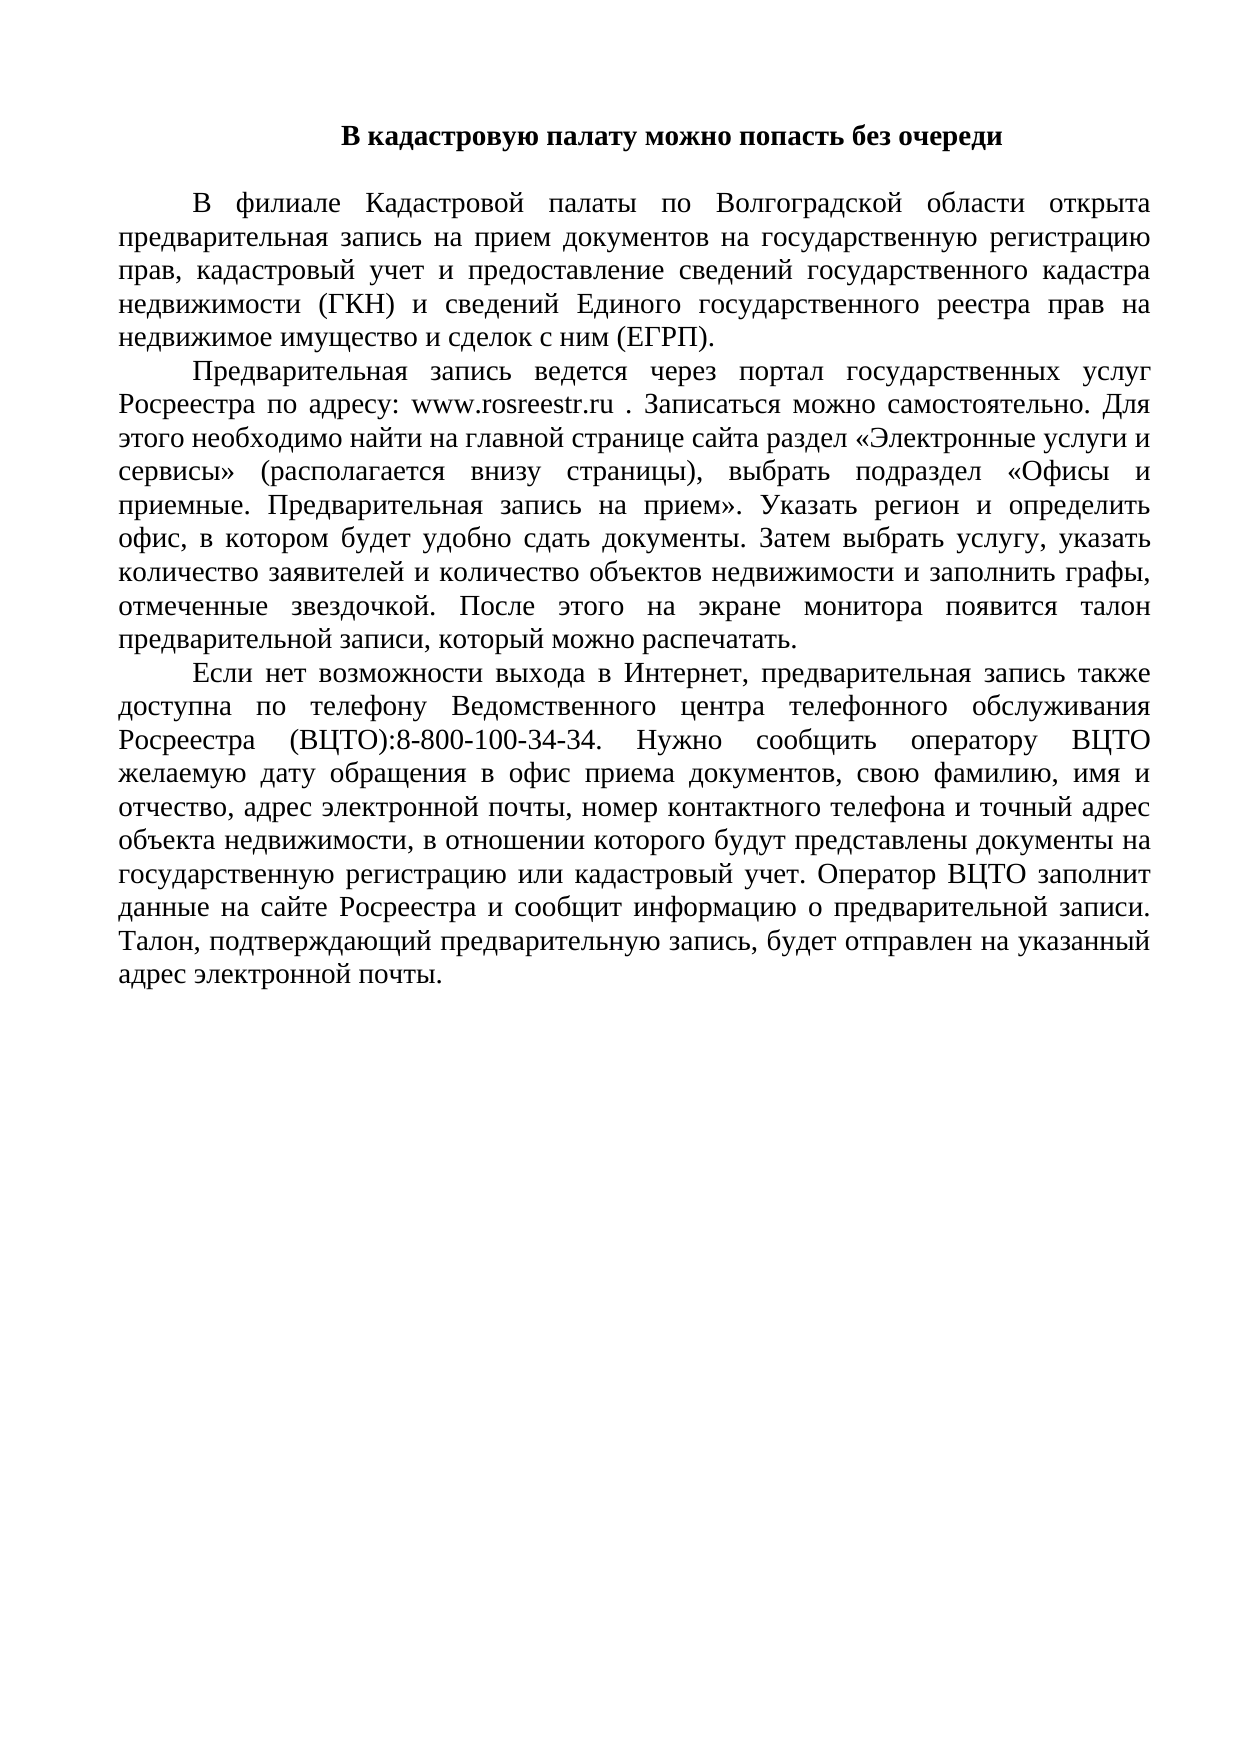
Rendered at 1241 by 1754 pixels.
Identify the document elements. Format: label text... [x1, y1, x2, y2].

text В кадастровую палату можно попасть без очереди [118, 118, 1152, 152]
text В филиале Кадастровой палаты по Волгоградской области открыта предварительная запись на прием документов на государственную регистрацию прав, кадастровый учет и предоставление сведений государственного кадастра недвижимости (ГКН) и сведений Единого государственного реестра прав на недвижимое имущество и сделок с ним (ЕГРП). [118, 185, 1152, 353]
text Предварительная запись ведется через портал государственных услуг Росреестра по адресу: www.rosreestr.ru . Записаться можно самостоятельно. Для этого необходимо найти на главной странице сайта раздел «Электронные услуги и сервисы» (располагается внизу страницы), выбрать подраздел «Офисы и приемные. Предварительная запись на прием». Указать регион и определить офис, в котором будет удобно сдать документы. Затем выбрать услугу, указать количество заявителей и количество объектов недвижимости и заполнить графы, отмеченные звездочкой. После этого на экране монитора появится талон предварительной записи, который можно распечатать. [118, 353, 1152, 655]
text Если нет возможности выхода в Интернет, предварительная запись также доступна по телефону Ведомственного центра телефонного обслуживания Росреестра (ВЦТО):8-800-100-34-34. Нужно сообщить оператору ВЦТО желаемую дату обращения в офис приема документов, свою фамилию, имя и отчество, адрес электронной почты, номер контактного телефона и точный адрес объекта недвижимости, в отношении которого будут представлены документы на государственную регистрацию или кадастровый учет. Оператор ВЦТО заполнит данные на сайте Росреестра и сообщит информацию о предварительной записи. Талон, подтверждающий предварительную запись, будет отправлен на указанный адрес электронной почты. [118, 655, 1152, 990]
